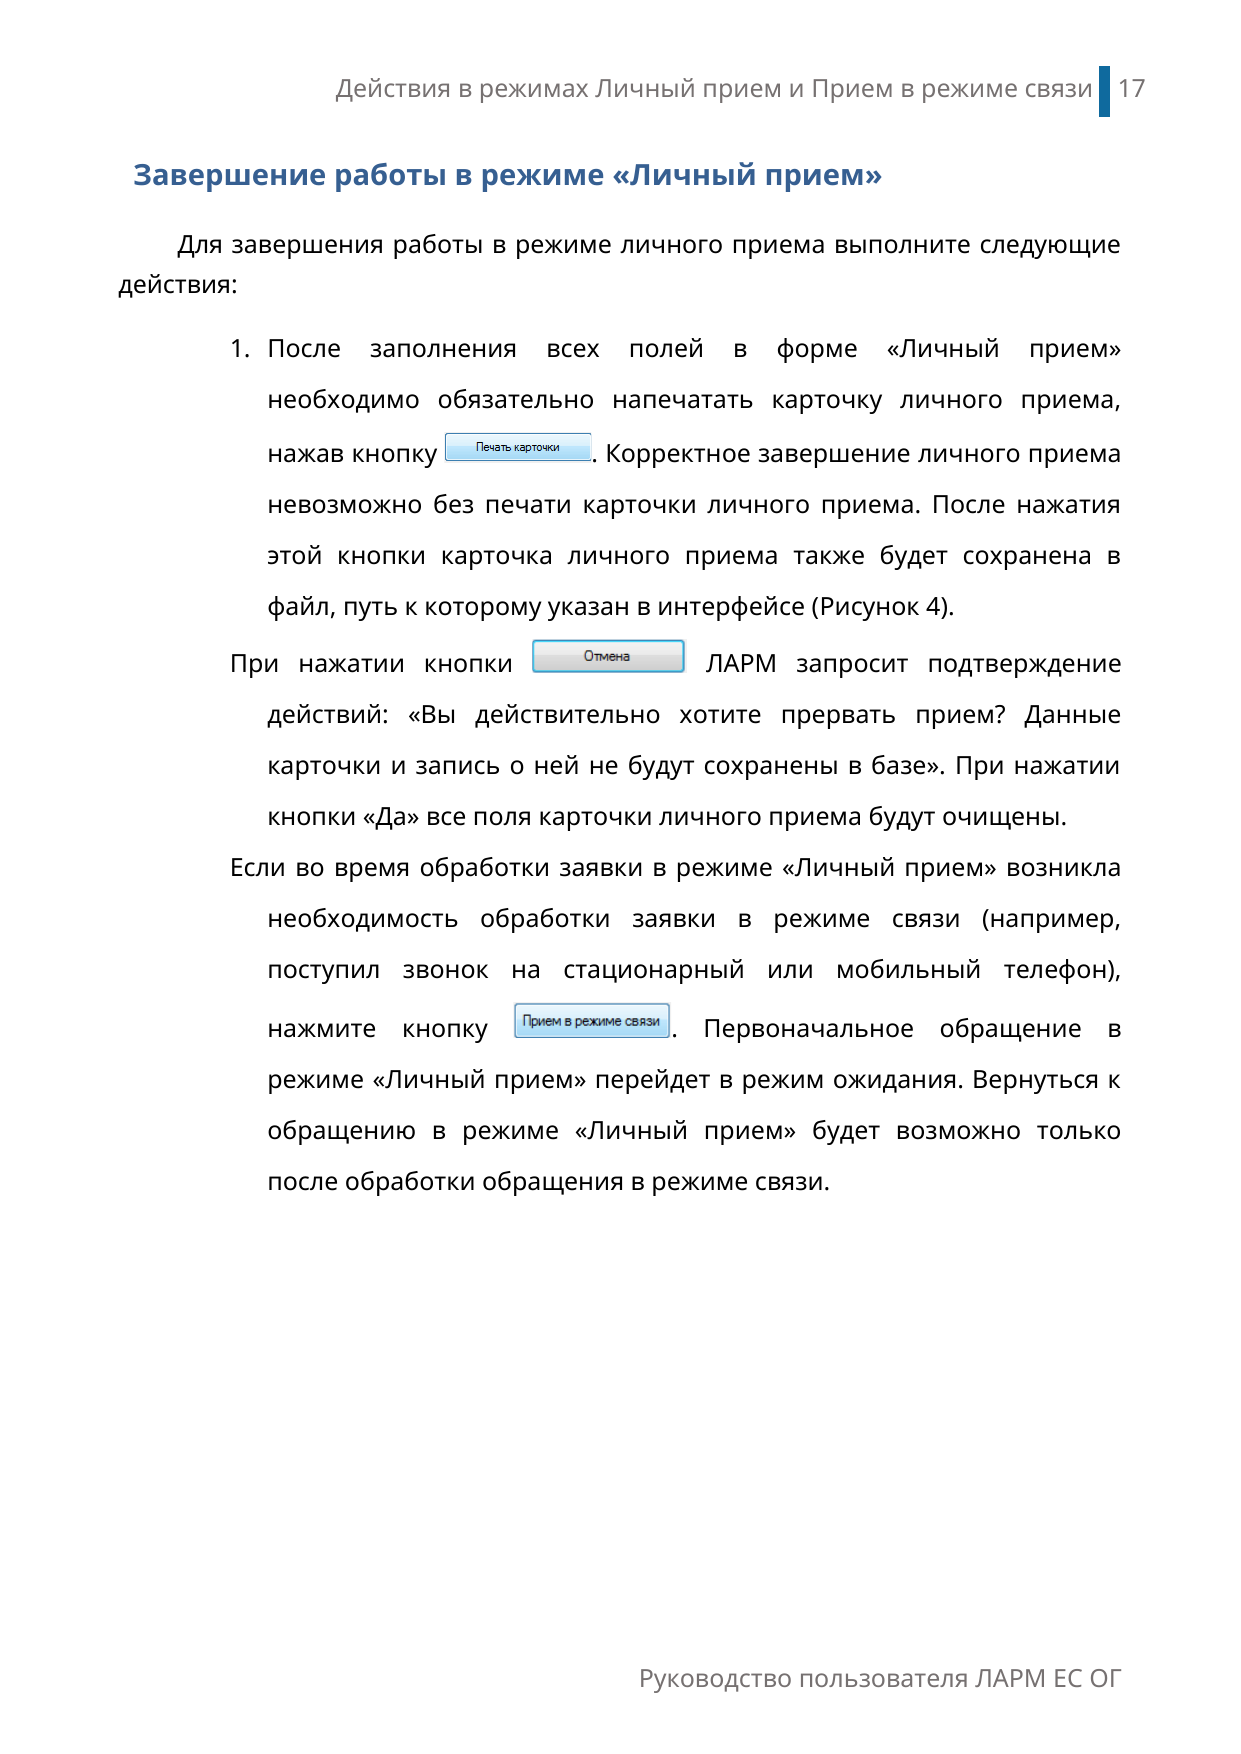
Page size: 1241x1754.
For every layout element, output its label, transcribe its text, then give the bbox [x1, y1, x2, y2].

picture [513, 1002, 672, 1038]
picture [1099, 66, 1110, 117]
picture [532, 639, 687, 673]
text Если во время обработки заявки в режиме «Личный прием» возникла необходимость обработки заявки в режиме связи (например, поступил звонок на стационарный или мобильный телефон), нажмите кнопку . Первоначальное обращение в режиме «Личный прием» перейдет в режим ожидания. Вернуться к обращению в режиме «Личный прием» будет возможно только после обработки обращения в режиме связи. [229, 850, 1122, 1198]
list После заполнения всех полей в форме «Личный прием» необходимо обязательно напечатать карточку личного приема, нажав кнопку . Корректное завершение личного приема невозможно без печати карточки личного приема. После нажатия этой кнопки карточка личного приема также будет сохранена в файл, путь к которому указан в интерфейсе (рисунок 4). [229, 330, 1122, 623]
picture [444, 432, 592, 463]
text При нажатии кнопки ЛАРМ запросит подтверждение действий: «Вы действительно хотите прервать прием? Данные карточки и запись о ней не будут сохранены в базе». При нажатии кнопки «Да» все поля карточки личного приема будут очищены. [229, 639, 1122, 833]
text Для завершения работы в режиме личного приема выполните следующие действия: [118, 227, 1122, 300]
list Завершение работы в режиме «Личный прием» [133, 154, 1122, 194]
